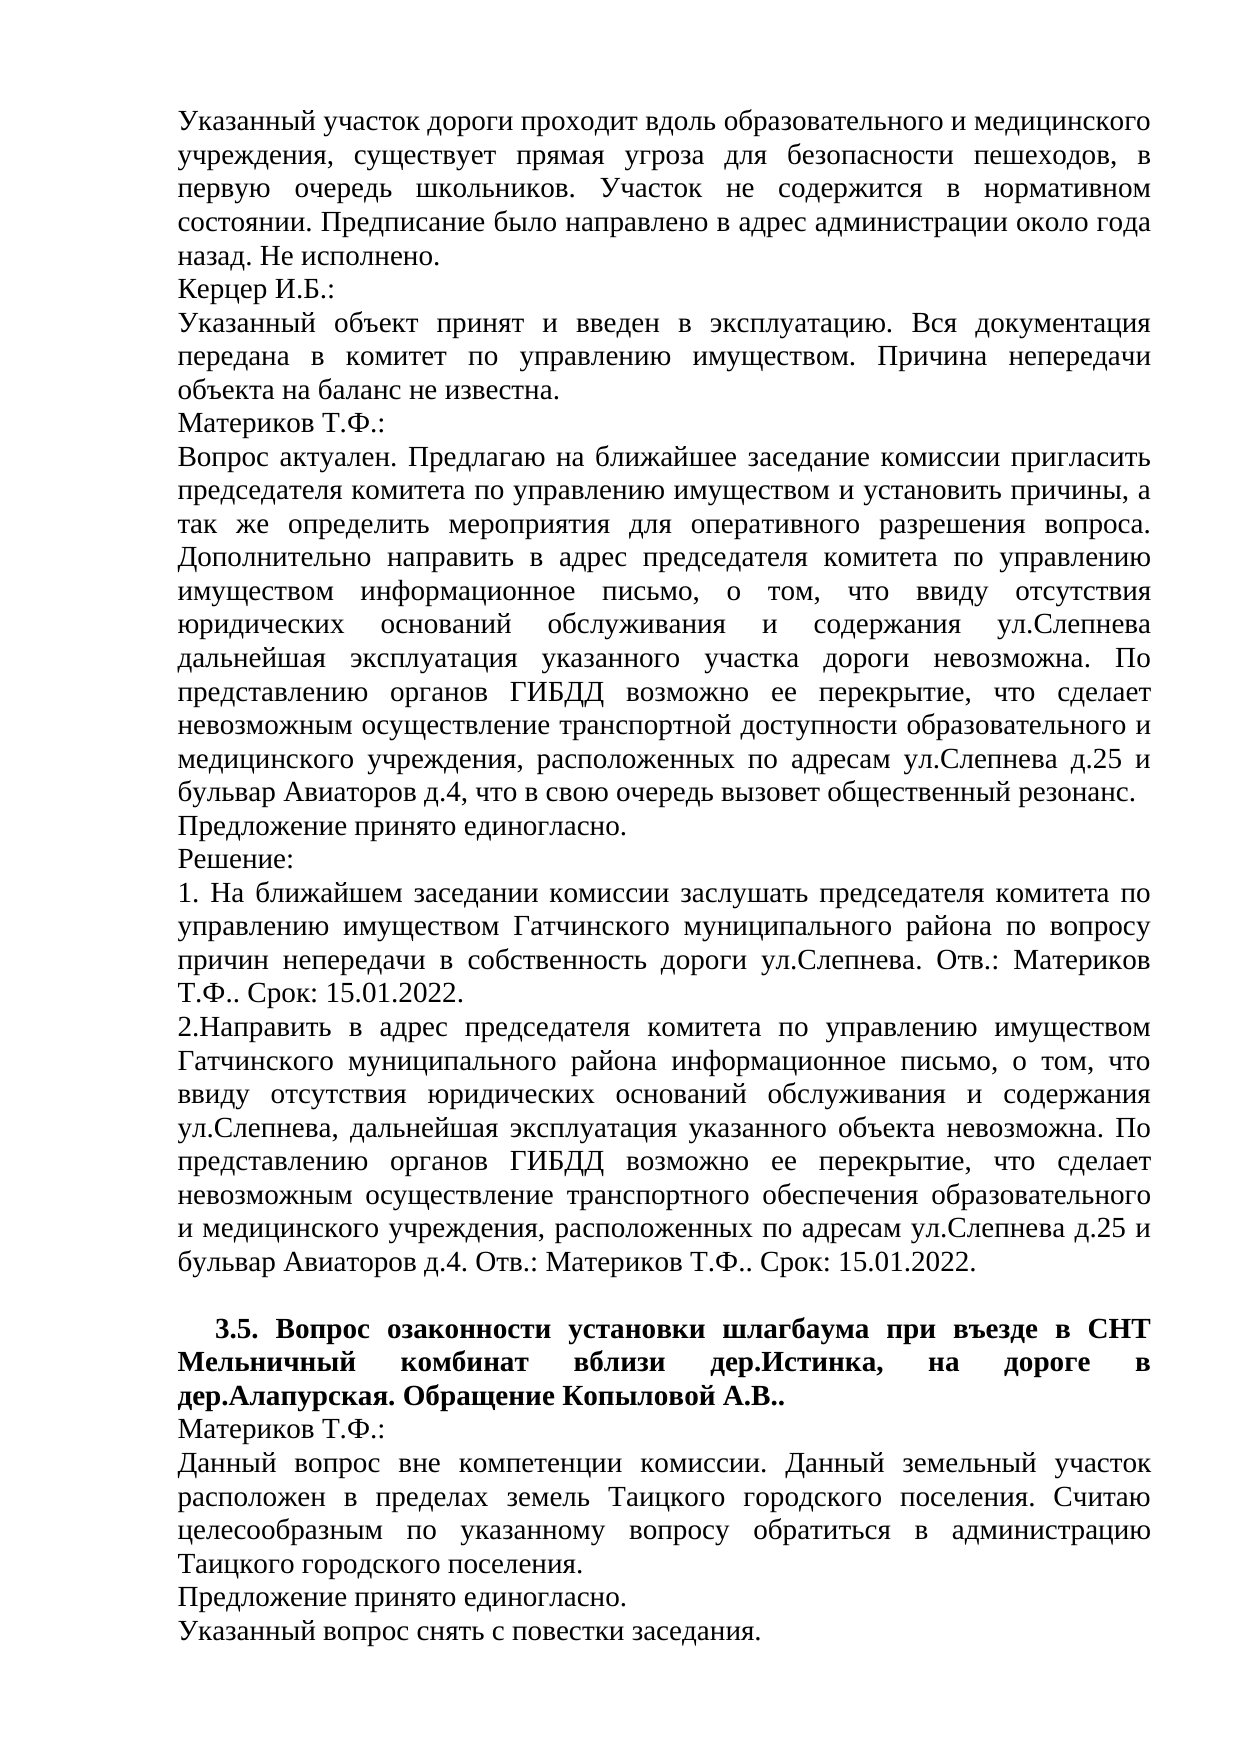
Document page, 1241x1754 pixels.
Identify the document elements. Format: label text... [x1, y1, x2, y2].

text Предложение принято единогласно. [177, 1579, 1152, 1613]
text Указанный объект принят и введен в эксплуатацию. Вся документация передана в комитет по управлению имуществом. Причина непередачи объекта на баланс не известна. [177, 305, 1152, 405]
text 1. На ближайшем заседании комиссии заслушать председателя комитета по управлению имуществом Гатчинского муниципального района по вопросу причин непередачи в собственность дороги ул.Слепнева. Отв.: Материков Т.Ф.. Срок: 15.01.2022. [177, 875, 1152, 1009]
text Решение: [177, 841, 1152, 875]
text Указанный вопрос снять с повестки заседания. [177, 1613, 1152, 1646]
text Данный вопрос вне компетенции комиссии. Данный земельный участок расположен в пределах земель Таицкого городского поселения. Считаю целесообразным по указанному вопросу обратиться в администрацию Таицкого городского поселения. [177, 1445, 1152, 1579]
text Вопрос актуален. Предлагаю на ближайшее заседание комиссии пригласить председателя комитета по управлению имуществом и установить причины, а так же определить мероприятия для оперативного разрешения вопроса. Дополнительно направить в адрес председателя комитета по управлению имуществом информационное письмо, о том, что ввиду отсутствия юридических оснований обслуживания и содержания ул.Слепнева дальнейшая эксплуатация указанного участка дороги невозможна. По представлению органов ГИБДД возможно ее перекрытие, что сделает невозможным осуществление транспортной доступности образовательного и медицинского учреждения, расположенных по адресам ул.Слепнева д.25 и бульвар Авиаторов д.4, что в свою очередь вызовет общественный резонанс. [177, 439, 1152, 808]
text Указанный участок дороги проходит вдоль образовательного и медицинского учреждения, существует прямая угроза для безопасности пешеходов, в первую очередь школьников. Участок не содержится в нормативном состоянии. Предписание было направлено в адрес администрации около года назад. Не исполнено. [177, 103, 1152, 271]
text 3.5. Вопрос озаконности установки шлагбаума при въезде в СНТ Мельничный комбинат вблизи дер.Истинка, на дороге в дер.Алапурская. Обращение Копыловой А.В.. [177, 1311, 1152, 1412]
text Материков Т.Ф.: [177, 1412, 1152, 1445]
text Керцер И.Б.: [177, 271, 1152, 305]
text Материков Т.Ф.: [177, 405, 1152, 439]
text 2.Направить в адрес председателя комитета по управлению имуществом Гатчинского муниципального района информационное письмо, о том, что ввиду отсутствия юридических оснований обслуживания и содержания ул.Слепнева, дальнейшая эксплуатация указанного объекта невозможна. По представлению органов ГИБДД возможно ее перекрытие, что сделает невозможным осуществление транспортного обеспечения образовательного и медицинского учреждения, расположенных по адресам ул.Слепнева д.25 и бульвар Авиаторов д.4. Отв.: Материков Т.Ф.. Срок: 15.01.2022. [177, 1009, 1152, 1277]
text Предложение принято единогласно. [177, 808, 1152, 841]
